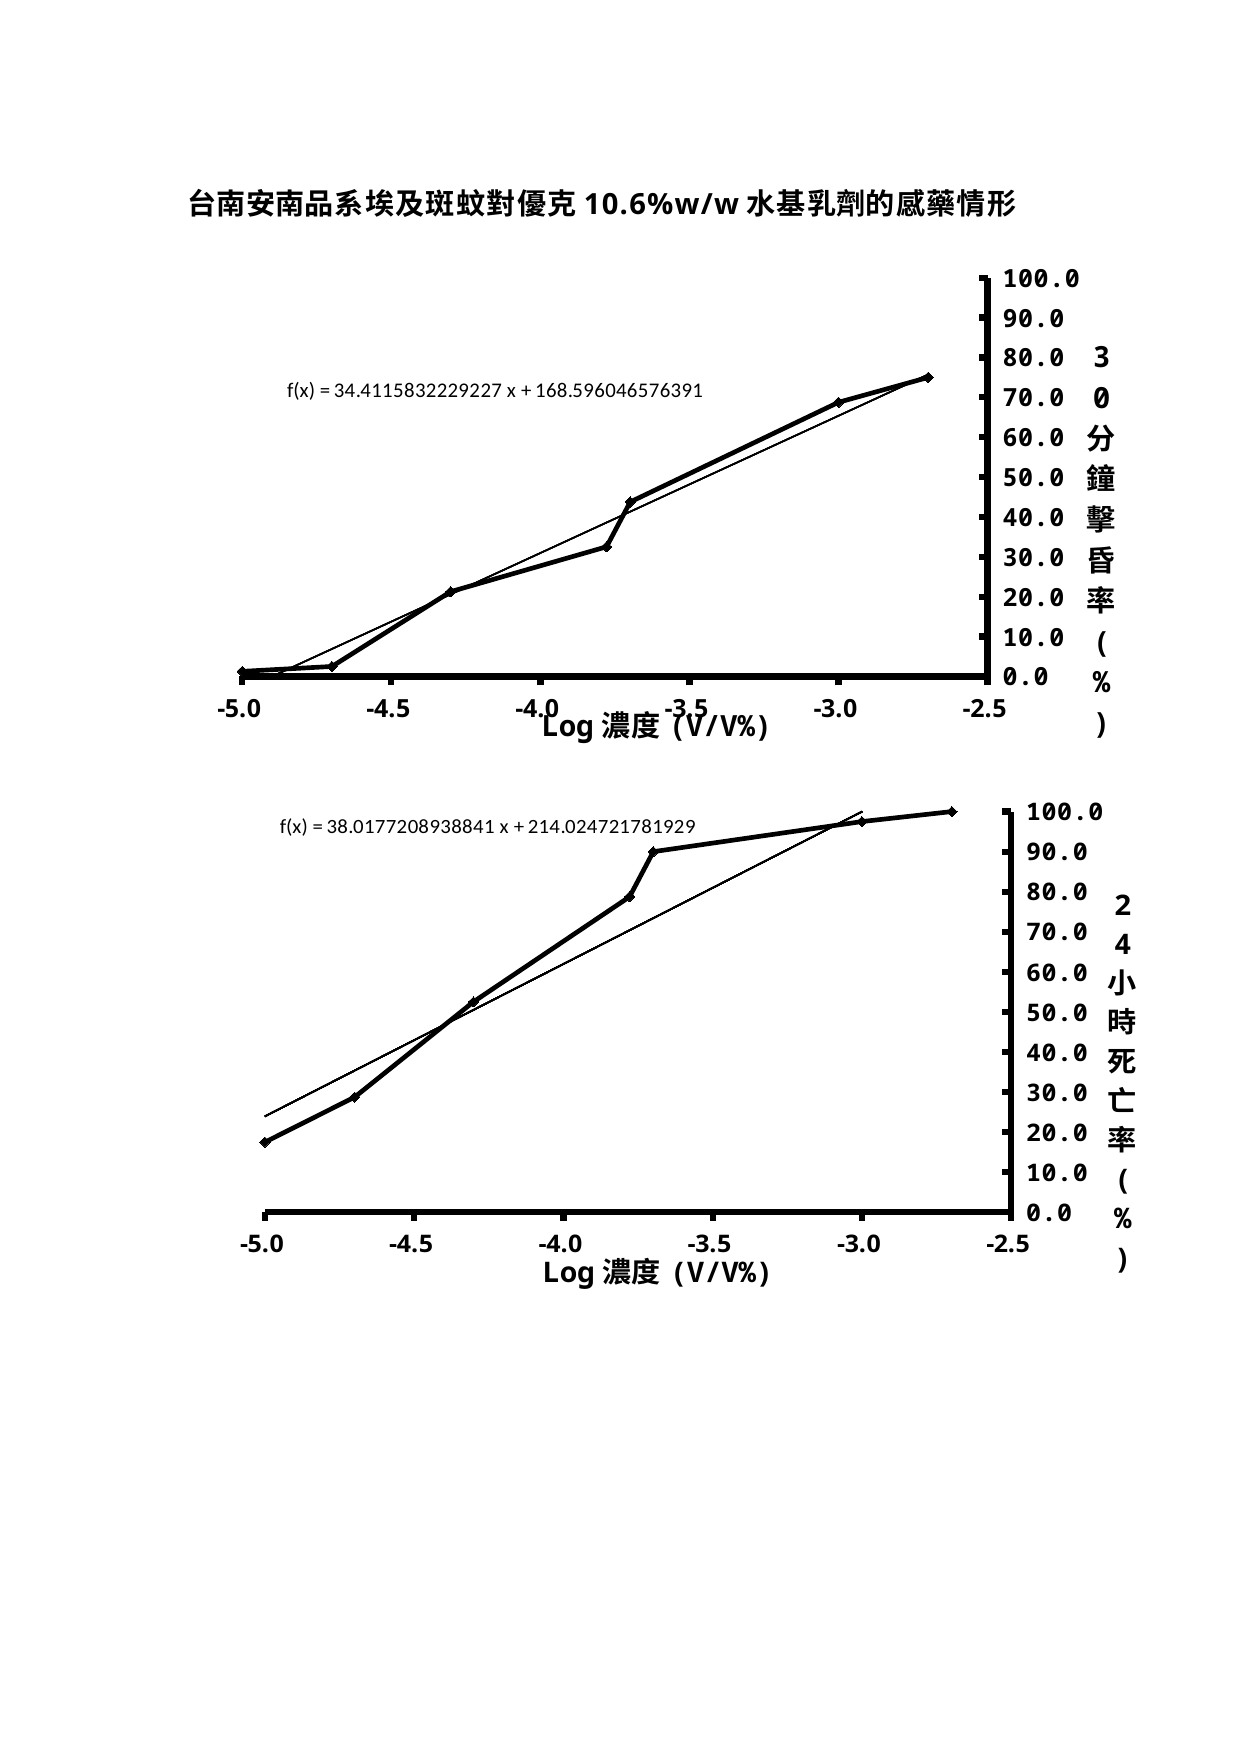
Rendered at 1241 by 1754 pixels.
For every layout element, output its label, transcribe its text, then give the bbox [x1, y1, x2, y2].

text 台南安南品系埃及斑蚊對優克10.6%w/w水基乳劑的感藥情形 [187, 164, 1053, 239]
